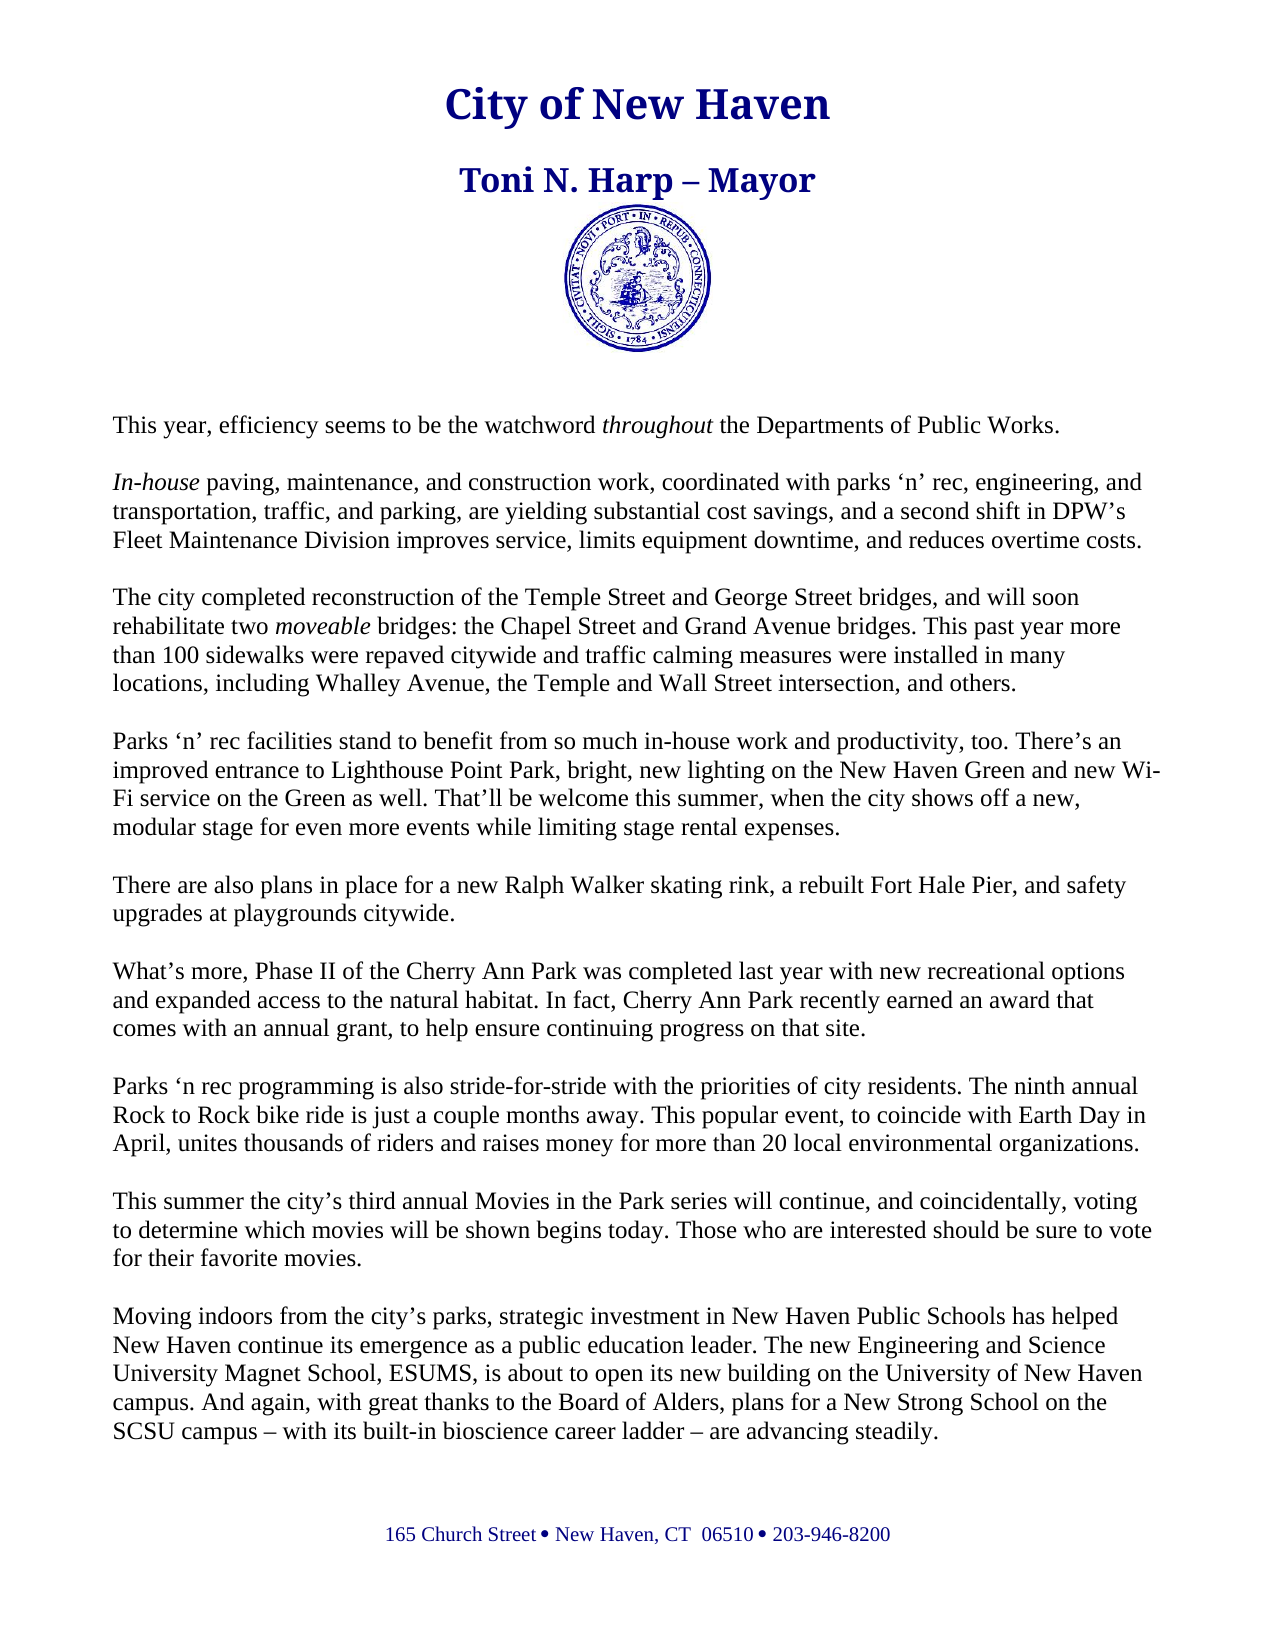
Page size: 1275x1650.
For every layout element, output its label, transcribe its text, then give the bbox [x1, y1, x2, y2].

text What’s more, Phase II of the Cherry Ann Park was completed last year with new recreational options and expanded access to the natural habitat. In fact, Cherry Ann Park recently earned an award that comes with an annual grant, to help ensure continuing progress on that site. [112, 956, 1162, 1042]
text In-house paving, maintenance, and construction work, coordinated with parks ‘n’ rec, engineering, and transportation, traffic, and parking, are yielding substantial cost savings, and a second shift in DPW’s Fleet Maintenance Division improves service, limits equipment downtime, and reduces overtime costs. [112, 467, 1162, 553]
picture [562, 202, 713, 353]
text Parks ‘n rec programming is also stride-for-stride with the priorities of city residents. The ninth annual Rock to Rock bike ride is just a couple months away. This popular event, to coincide with Earth Day in April, unites thousands of riders and raises money for more than 20 local environmental organizations. [112, 1071, 1162, 1157]
text This year, efficiency seems to be the watchword throughout the Departments of Public Works. [112, 410, 1162, 438]
text This summer the city’s third annual Movies in the Park series will continue, and coincidentally, voting to determine which movies will be shown begins today. Those who are interested should be sure to vote for their favorite movies. [112, 1186, 1162, 1272]
text There are also plans in place for a new Ralph Walker skating rink, a rebuilt Fort Hale Pier, and safety upgrades at playgrounds citywide. [112, 870, 1162, 927]
text The city completed reconstruction of the Temple Street and George Street bridges, and will soon rehabilitate two moveable bridges: the Chapel Street and Grand Avenue bridges. This past year more than 100 sidewalks were repaved citywide and traffic calming measures were installed in many locations, including Whalley Avenue, the Temple and Wall Street intersection, and others. [112, 582, 1162, 697]
text Moving indoors from the city’s parks, strategic investment in New Haven Public Schools has helped New Haven continue its emergence as a public education leader. The new Engineering and Science University Magnet School, ESUMS, is about to open its new building on the University of New Haven campus. And again, with great thanks to the Board of Alders, plans for a New Strong School on the SCSU campus – with its built-in bioscience career ladder – are advancing steadily. [112, 1301, 1162, 1445]
text Parks ‘n’ rec facilities stand to benefit from so much in-house work and productivity, too. There’s an improved entrance to Lighthouse Point Park, bright, new lighting on the New Haven Green and new Wi-Fi service on the Green as well. That’ll be welcome this summer, when the city shows off a new, modular stage for even more events while limiting stage rental expenses. [112, 726, 1162, 841]
